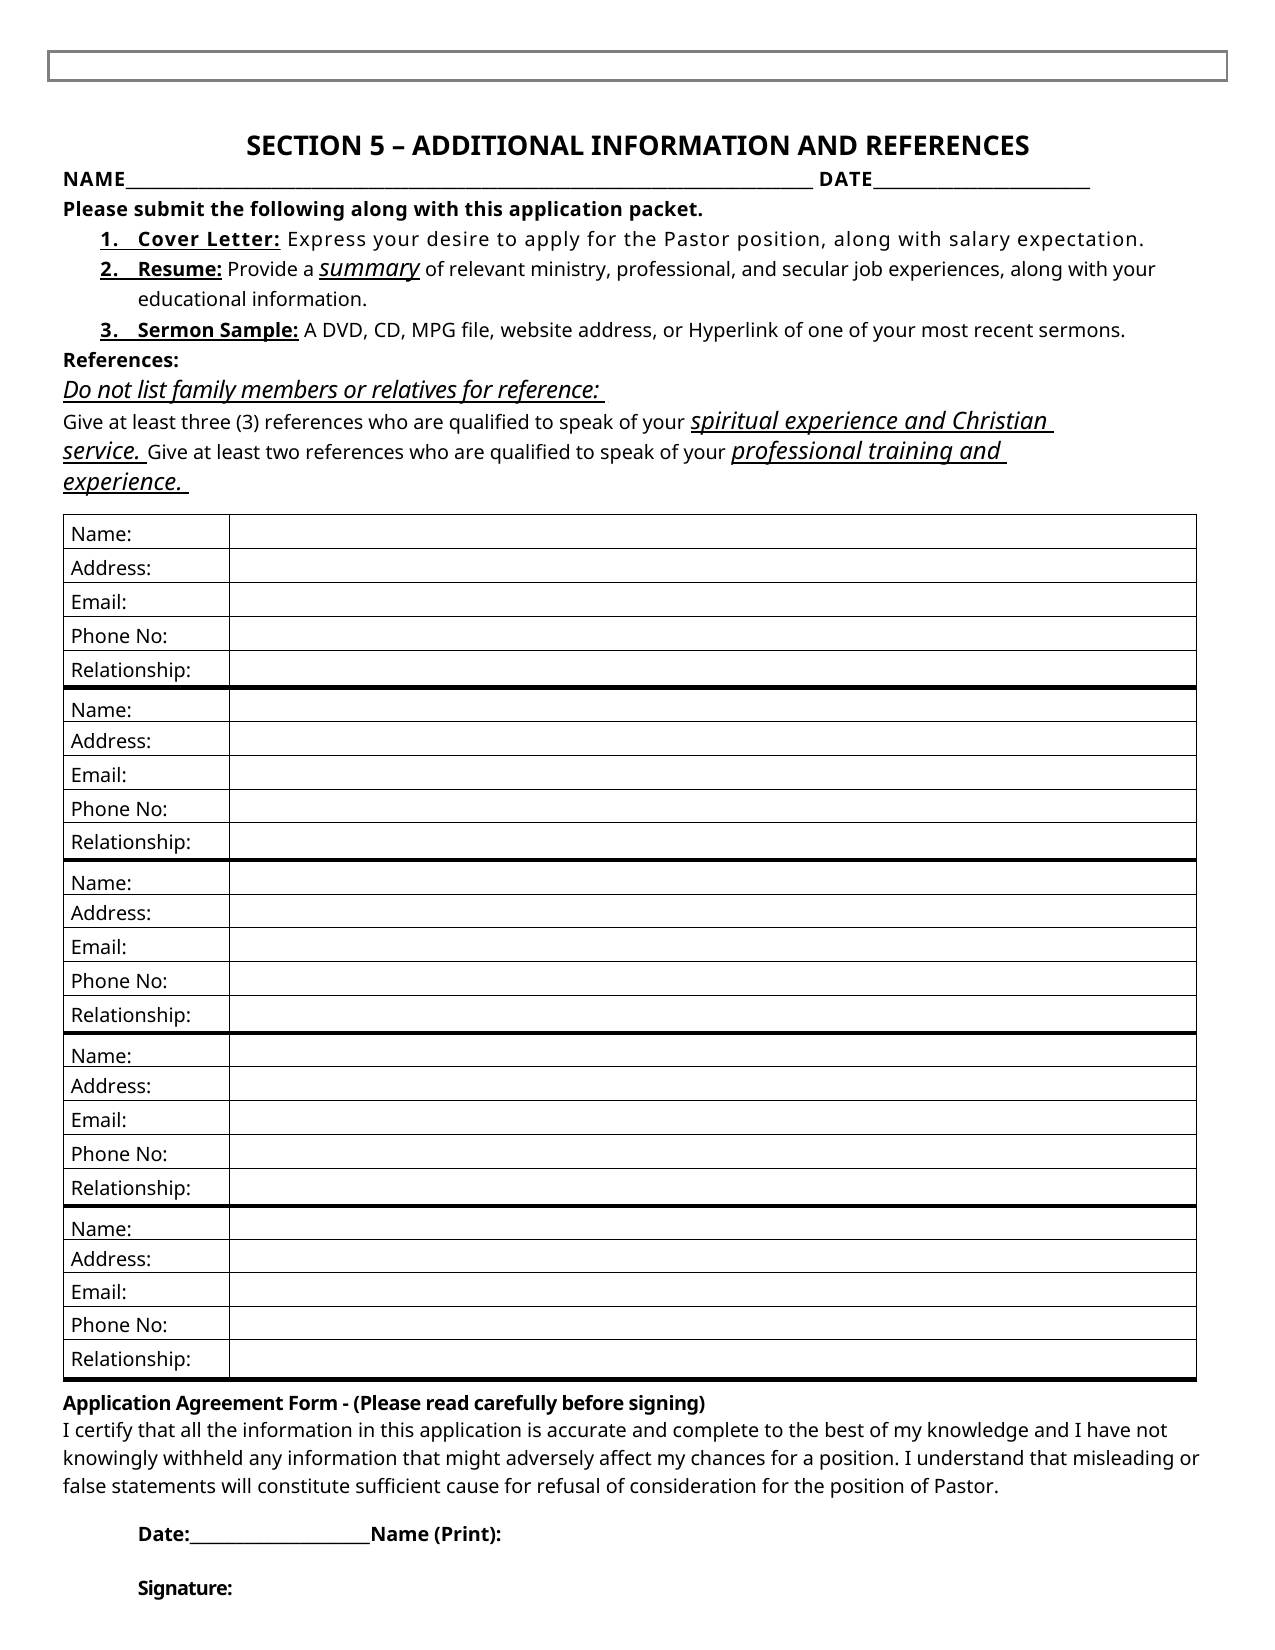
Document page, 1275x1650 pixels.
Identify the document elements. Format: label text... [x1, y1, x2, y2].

table_cell Address: [64, 549, 229, 582]
table_cell Relationship: [64, 651, 229, 685]
text Application Agreement Form - (Please read carefully before signing) [63, 1389, 1213, 1415]
table_cell [230, 1307, 1196, 1339]
table_cell Name: [64, 1208, 229, 1239]
table_cell Name: [64, 1035, 229, 1066]
table_cell Address: [64, 722, 229, 755]
table_cell [230, 1240, 1196, 1272]
table_cell [230, 1208, 1196, 1239]
text NAME DATE [63, 166, 1213, 191]
table_cell Name: [64, 862, 229, 894]
table_cell Relationship: [64, 823, 229, 858]
table_cell [230, 583, 1196, 616]
table_cell Email: [64, 1101, 229, 1134]
text I certify that all the information in this application is accurate and complete to the best of my knowledge and I have not knowingly withheld any information that might adversely affect my chances for a position. I understand that misleading or false statements will constitute sufficient cause for refusal of consideration for the position of Pastor. [63, 1415, 1205, 1499]
table_header [230, 515, 1196, 548]
text SECTION 5 – ADDITIONAL INFORMATION AND REFERENCES [63, 128, 1213, 162]
table_cell Email: [64, 1273, 229, 1306]
table_cell Phone No: [64, 962, 229, 995]
table_cell [230, 962, 1196, 995]
table_cell Phone No: [64, 1307, 229, 1339]
table_header Name: [64, 515, 229, 548]
table_cell Name: [64, 690, 229, 721]
table_cell Phone No: [64, 617, 229, 650]
text Do not list family members or relatives for reference: [63, 376, 1213, 405]
table_cell Address: [64, 1240, 229, 1272]
table_cell Relationship: [64, 1340, 229, 1377]
list Cover Letter: Express your desire to apply for the Pastor position, along with salary expectation. [100, 225, 1213, 252]
table_cell [230, 651, 1196, 685]
table_cell Email: [64, 928, 229, 961]
table_cell [230, 996, 1196, 1031]
table_cell [230, 1273, 1196, 1306]
table_cell [230, 928, 1196, 961]
table_cell [230, 549, 1196, 582]
table_cell [230, 1340, 1196, 1377]
table_cell [230, 1135, 1196, 1168]
table_cell Phone No: [64, 790, 229, 822]
table_cell [230, 1067, 1196, 1100]
table_cell Relationship: [64, 996, 229, 1031]
text Give at least three (3) references who are qualified to speak of your spiritual experience and Christian service. Give at least two references who are qualified to speak of your professional training and experience. [63, 405, 1123, 496]
text Please submit the following along with this application packet. [63, 196, 1213, 222]
table_cell [230, 617, 1196, 650]
table_cell [230, 823, 1196, 858]
table_cell [230, 1101, 1196, 1134]
text Signature: [138, 1574, 1213, 1601]
table_cell Address: [64, 895, 229, 927]
table_cell [230, 895, 1196, 927]
table_cell [230, 862, 1196, 894]
table_cell Relationship: [64, 1169, 229, 1204]
table_cell [230, 722, 1196, 755]
list Resume: Provide a summary of relevant ministry, professional, and secular job experiences, along with your educational information. [100, 252, 1175, 313]
list Sermon Sample: A DVD, CD, MPG file, website address, or Hyperlink of one of your most recent sermons. References: [63, 313, 1160, 374]
table_cell Phone No: [64, 1135, 229, 1168]
table_cell Address: [64, 1067, 229, 1100]
table_cell [230, 790, 1196, 822]
table_cell Email: [64, 756, 229, 789]
table_cell Email: [64, 583, 229, 616]
table_cell [230, 690, 1196, 721]
table_cell [230, 756, 1196, 789]
table_cell [230, 1169, 1196, 1204]
text Date: Name (Print): [138, 1521, 1213, 1547]
table_cell [230, 1035, 1196, 1066]
